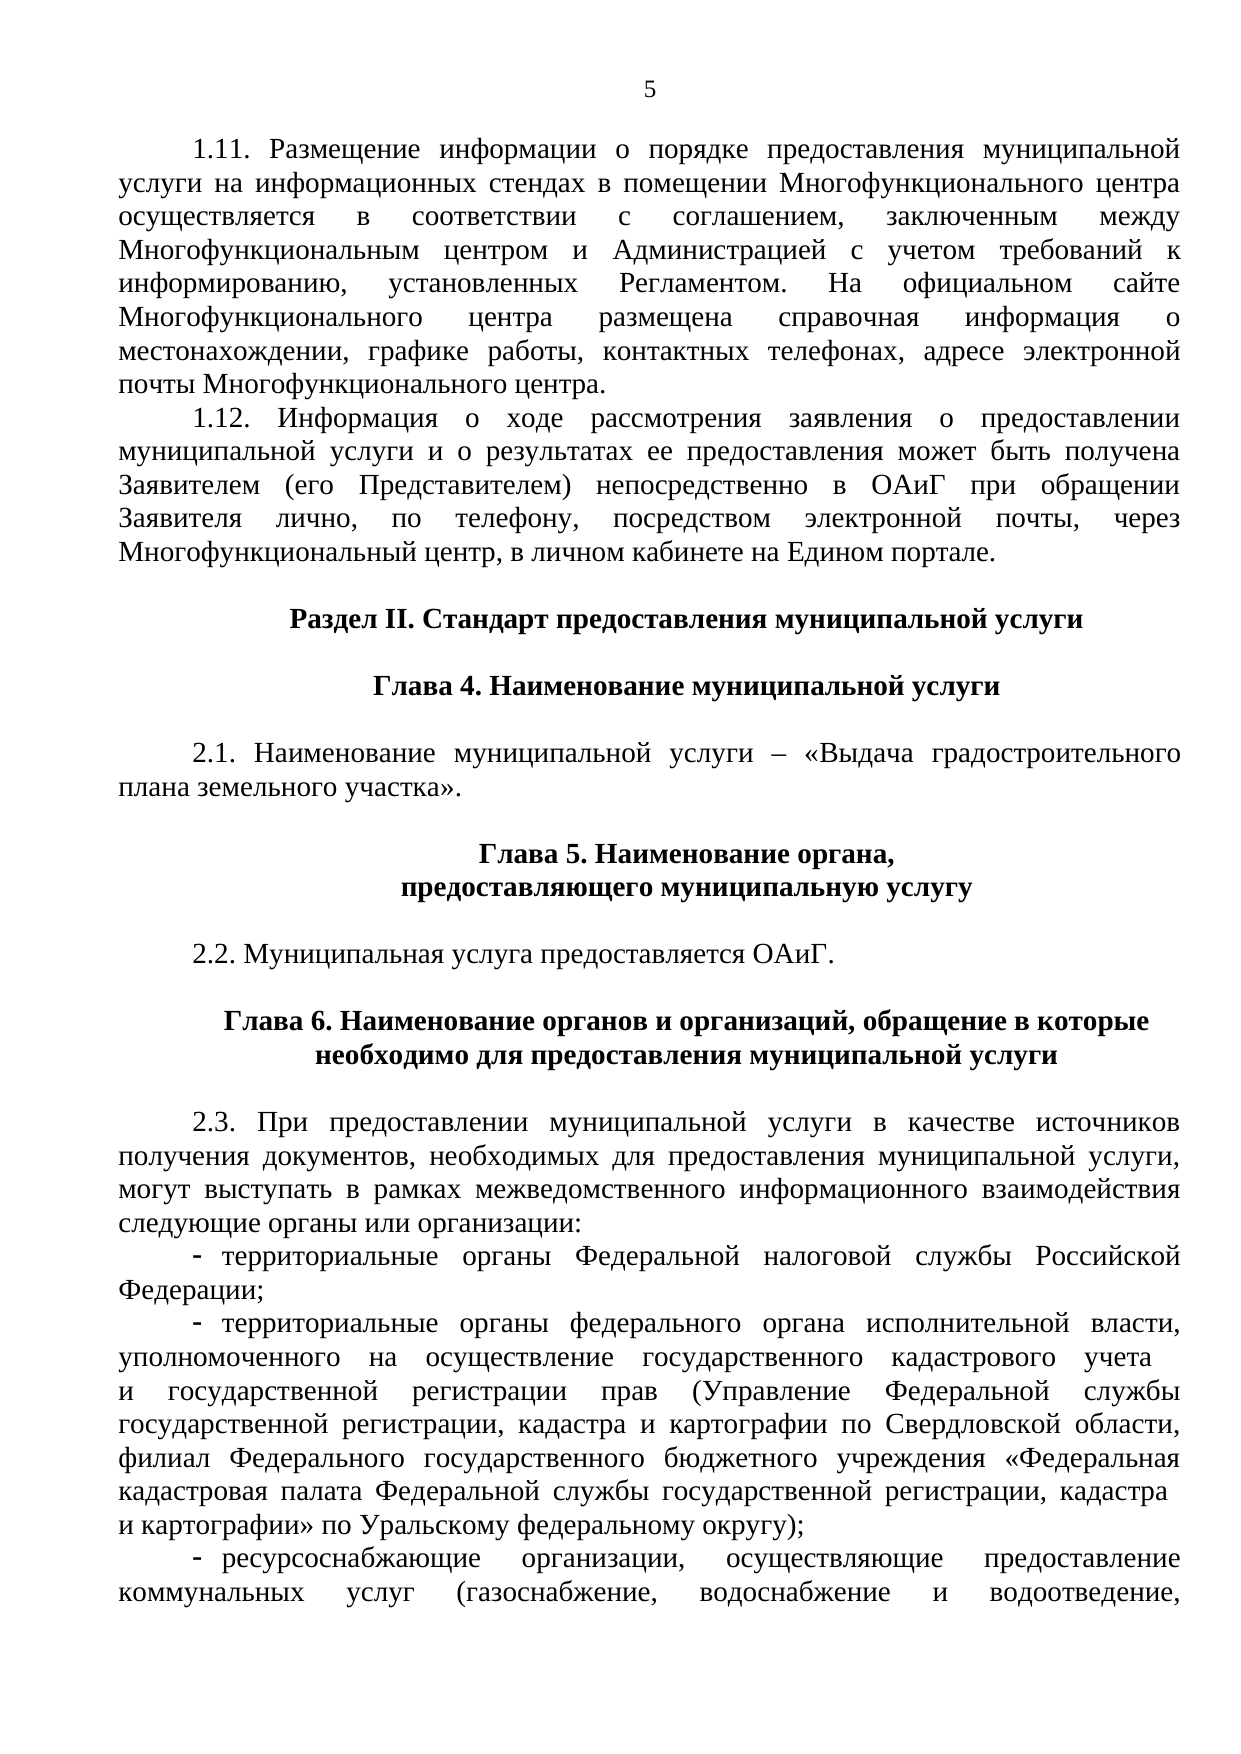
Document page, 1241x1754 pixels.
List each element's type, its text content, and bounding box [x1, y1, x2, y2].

text 1.11. Размещение информации о порядке предоставления муниципальной услуги на информационных стендах в помещении Многофункционального центра осуществляется в соответствии с соглашением, заключенным между Многофункциональным центром и Администрацией с учетом требований к информированию, установленных Регламентом. На официальном сайте Многофункционального центра размещена справочная информация о местонахождении, графике работы, контактных телефонах, адресе электронной почты Многофункционального центра. [118, 131, 1181, 400]
text предоставляющего муниципальную услугу [118, 869, 1181, 903]
text Глава 5. Наименование органа, [118, 836, 1181, 869]
text 2.1. Наименование муниципальной услуги – «Выдача градостроительного плана земельного участка». [118, 735, 1181, 802]
text необходимо для предоставления муниципальной услуги [118, 1037, 1181, 1071]
text 1.12. Информация о ходе рассмотрения заявления о предоставлении муниципальной услуги и о результатах ее предоставления может быть получена Заявителем (его Представителем) непосредственно в ОАиГ при обращении Заявителя лично, по телефону, посредством электронной почты, через Многофункциональный центр, в личном кабинете на Едином портале. [118, 400, 1181, 567]
text 2.3. При предоставлении муниципальной услуги в качестве источников получения документов, необходимых для предоставления муниципальной услуги, могут выступать в рамках межведомственного информационного взаимодействия следующие органы или организации: [118, 1104, 1181, 1238]
list территориальные органы Федеральной налоговой службы Российской Федерации; [118, 1238, 1181, 1305]
text 2.2. Муниципальная услуга предоставляется ОАиГ. [118, 936, 1181, 970]
text Глава 4. Наименование муниципальной услуги [118, 668, 1181, 702]
text Глава 6. Наименование органов и организаций, обращение в которые [118, 1003, 1181, 1037]
list территориальные органы федерального органа исполнительной власти, уполномоченного на осуществление государственного кадастрового учета и государственной регистрации прав (Управление Федеральной службы государственной регистрации, кадастра и картографии по Свердловской области, филиал Федерального государственного бюджетного учреждения «Федеральная кадастровая палата Федеральной службы государственной регистрации, кадастра и картографии» по Уральскому федеральному округу); [118, 1305, 1181, 1540]
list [118, 1540, 1181, 1607]
text Раздел II. Стандарт предоставления муниципальной услуги [118, 601, 1181, 634]
